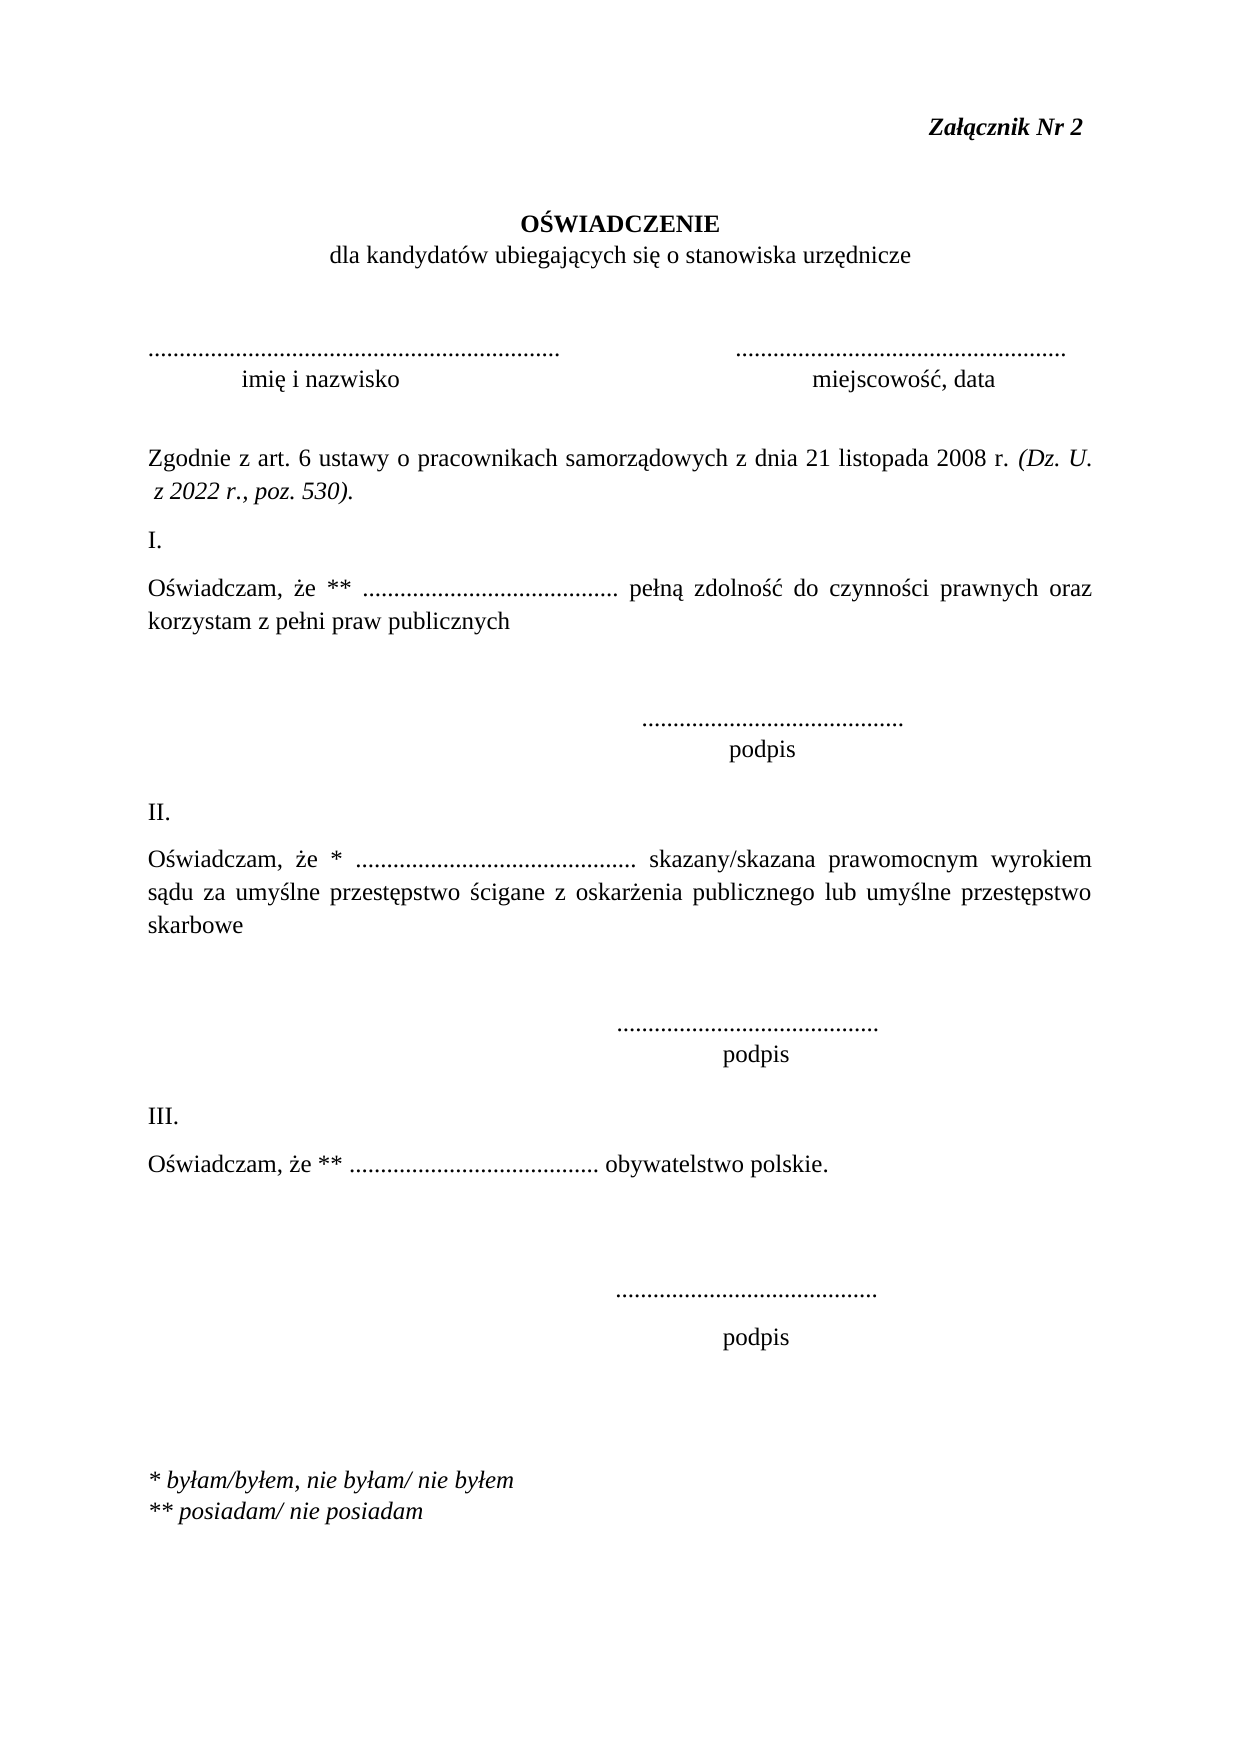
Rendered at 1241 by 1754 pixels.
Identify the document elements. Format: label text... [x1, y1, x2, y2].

text .......................................... [148, 1244, 1092, 1303]
text I. [148, 525, 1092, 554]
text III. [148, 1101, 1092, 1130]
text .................................................................. ..................................................... [148, 333, 1092, 362]
text Oświadczam, że ** ......................................... pełną zdolność do czynności prawnych oraz korzystam z pełni praw publicznych [148, 573, 1092, 635]
text imię i nazwisko miejscowość, data [148, 364, 1092, 393]
text II. [148, 797, 1092, 825]
text Oświadczam, że ** ........................................ obywatelstwo polskie. [148, 1149, 1092, 1177]
text podpis [148, 1039, 1092, 1068]
text podpis [148, 734, 1092, 763]
text Zgodnie z art. 6 ustawy o pracownikach samorządowych z dnia 21 listopada 2008 r. (Dz. U. z 2022 r., poz. 530). [148, 443, 1092, 504]
text .......................................... [148, 1008, 1092, 1037]
text dla kandydatów ubiegających się o stanowiska urzędnicze [148, 240, 1092, 268]
text Oświadczam, że * ............................................. skazany/skazana prawomocnym wyrokiem sądu za umyślne przestępstwo ścigane z oskarżenia publicznego lub umyślne przestępstwo skarbowe [148, 844, 1092, 939]
text Załącznik Nr 2 [148, 112, 1092, 141]
text podpis [148, 1322, 1092, 1351]
text * byłam/byłem, nie byłam/ nie byłem ** posiadam/ nie posiadam [148, 1465, 1092, 1525]
text .......................................... [148, 703, 1092, 732]
text OŚWIADCZENIE [148, 209, 1092, 237]
